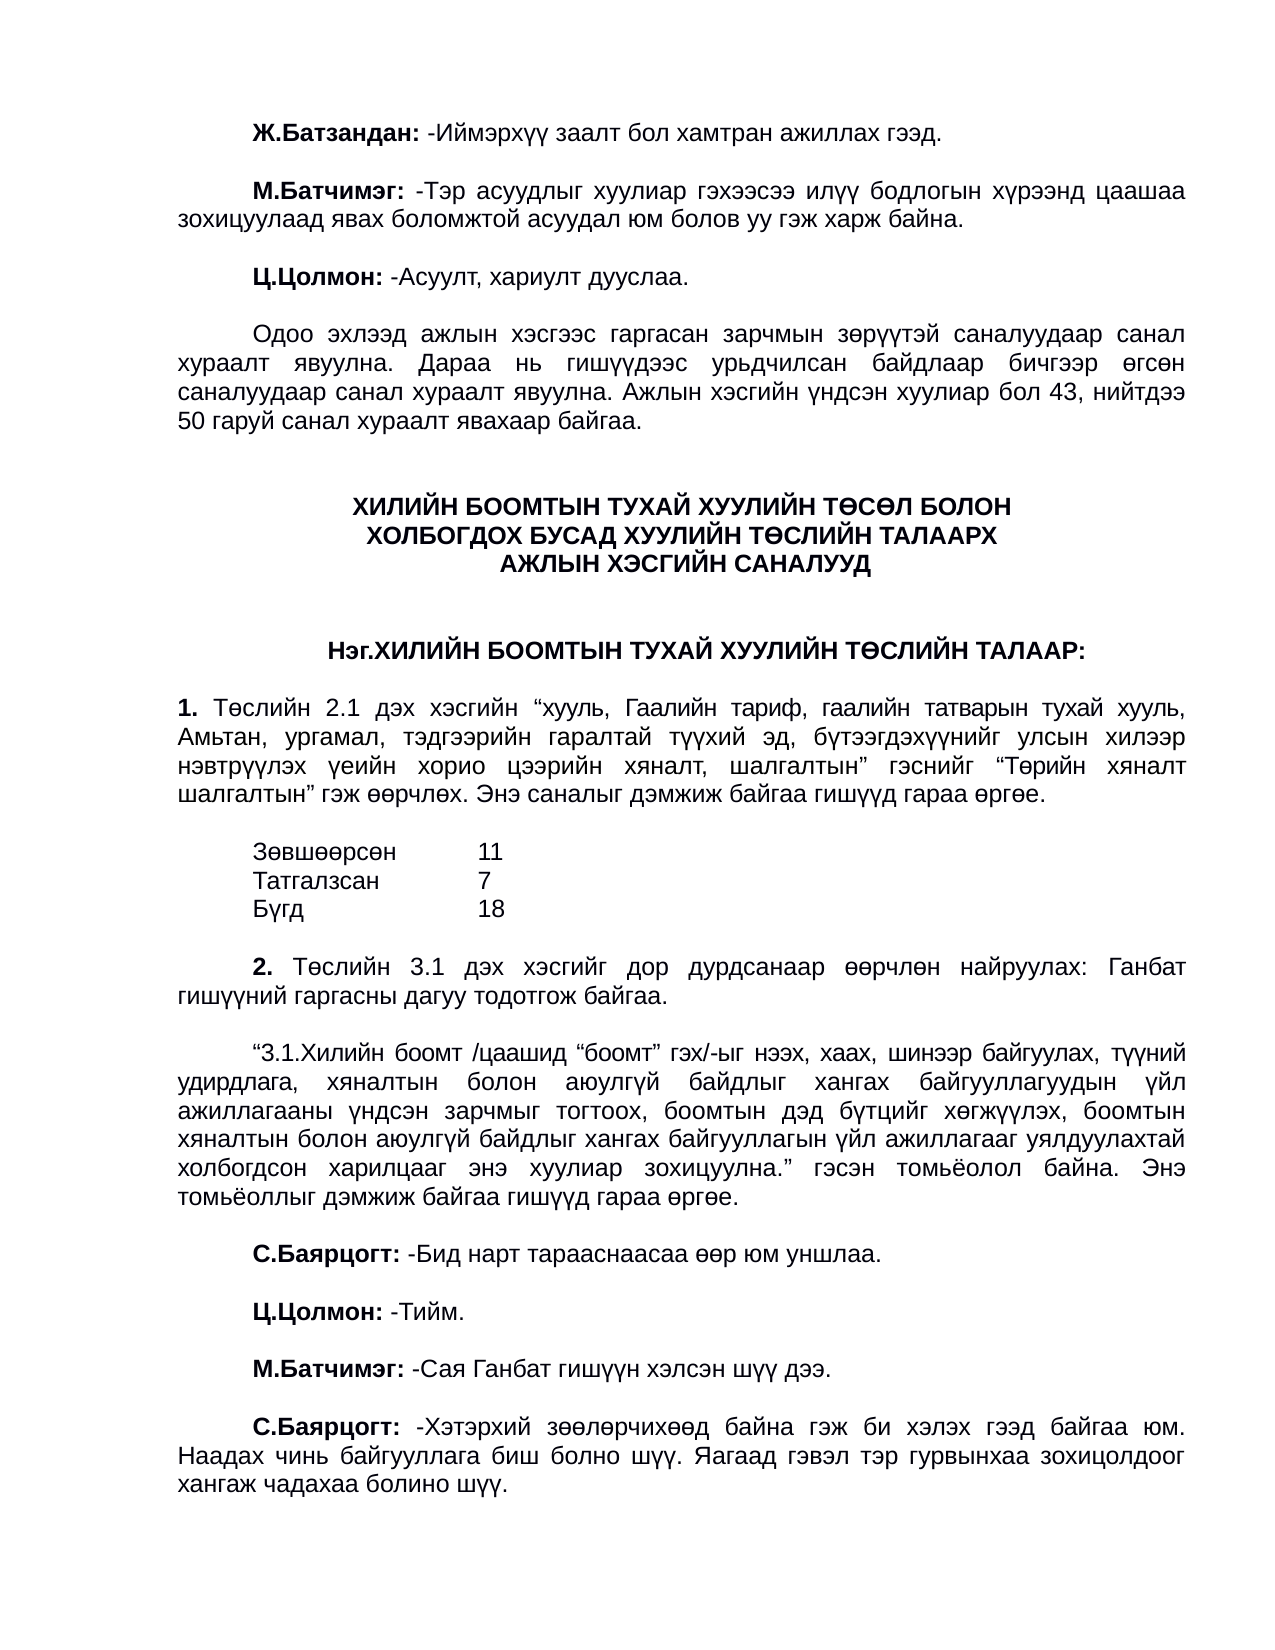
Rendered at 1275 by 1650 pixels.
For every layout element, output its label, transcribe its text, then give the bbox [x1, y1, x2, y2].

text Ц.Цолмон: -Асуулт, хариулт дууслаа. [177, 262, 1186, 291]
text Татгалзсан 7 [177, 866, 1186, 894]
text Ц.Цолмон: -Тийм. [177, 1297, 1186, 1326]
text Нэг.ХИЛИЙН БООМТЫН ТУХАЙ ХУУЛИЙН ТӨСЛИЙН ТАЛААР: [177, 636, 1186, 664]
text 1. Төслийн 2.1 дэх хэсгийн “хууль, Гаалийн тариф, гаалийн татварын тухай хууль, Амьтан, ургамал, тэдгээрийн гаралтай түүхий эд, бүтээгдэхүүнийг улсын хилээр нэвтрүүлэх үеийн хорио цээрийн хяналт, шалгалтын” гэснийг “Төрийн хяналт шалгалтын” гэж өөрчлөх. Энэ саналыг дэмжиж байгаа гишүүд гараа өргөе. [177, 693, 1186, 722]
text М.Батчимэг: -Сая Ганбат гишүүн хэлсэн шүү дээ. [177, 1354, 1186, 1383]
text 2. Төслийн 3.1 дэх хэсгийг дор дурдсанаар өөрчлөн найруулах: Ганбат гишүүний гаргасны дагуу тодотгож байгаа. [177, 952, 1186, 1009]
text С.Баярцогт: -Бид нарт тарааснаасаа өөр юм уншлаа. [177, 1239, 1186, 1268]
text Одоо эхлээд ажлын хэсгээс гаргасан зарчмын зөрүүтэй саналуудаар санал хураалт явуулна. Дараа нь гишүүдээс урьдчилсан байдлаар бичгээр өгсөн саналуудаар санал хураалт явуулна. Ажлын хэсгийн үндсэн хуулиар бол 43, нийтдээ 50 гаруй санал хураалт явахаар байгаа. [177, 319, 1186, 434]
text ХИЛИЙН БООМТЫН ТУХАЙ ХУУЛИЙН ТӨСӨЛ БОЛОН [177, 492, 1186, 521]
text М.Батчимэг: -Тэр асуудлыг хуулиар гэхээсээ илүү бодлогын хүрээнд цаашаа зохицуулаад явах боломжтой асуудал юм болов уу гэж харж байна. [177, 176, 1186, 233]
text ХОЛБОГДОХ БУСАД ХУУЛИЙН ТӨСЛИЙН ТАЛААРХ [177, 521, 1186, 549]
text Ж.Батзандан: -Иймэрхүү заалт бол хамтран ажиллах гээд. [177, 118, 1186, 147]
text “3.1.Хилийн боомт /цаашид “боомт” гэх/-ыг нээх, хаах, шинээр байгуулах, түүний удирдлага, хяналтын болон аюулгүй байдлыг хангах байгууллагуудын үйл ажиллагааны үндсэн зарчмыг тогтоох, боомтын дэд бүтцийг хөгжүүлэх, боомтын хяналтын болон аюулгүй байдлыг хангах байгууллагын үйл ажиллагааг уялдуулахтай холбогдсон харилцааг энэ хуулиар зохицуулна.” гэсэн томьёолол байна. Энэ томьёоллыг дэмжиж байгаа гишүүд гараа өргөе. [177, 1038, 1186, 1211]
text АЖЛЫН ХЭСГИЙН САНАЛУУД [177, 549, 1186, 578]
text Бүгд 18 [177, 894, 1186, 923]
text Зөвшөөрсөн 11 [177, 837, 1186, 866]
text 1. Төслийн 2.1 дэх хэсгийн “хууль, Гаалийн тариф, гаалийн татварын тухай хууль, Амьтан, ургамал, тэдгээрийн гаралтай түүхий эд, бүтээгдэхүүнийг улсын хилээр нэвтрүүлэх үеийн хорио цээрийн хяналт, шалгалтын” гэснийг “Төрийн хяналт шалгалтын” гэж өөрчлөх. Энэ саналыг дэмжиж байгаа гишүүд гараа өргөе. [306, 751, 1186, 808]
text С.Баярцогт: -Хэтэрхий зөөлөрчихөөд байна гэж би хэлэх гээд байгаа юм. Наадах чинь байгууллага биш болно шүү. Яагаад гэвэл тэр гурвынхаа зохицолдоог хангаж чадахаа болино шүү. [177, 1412, 1186, 1498]
